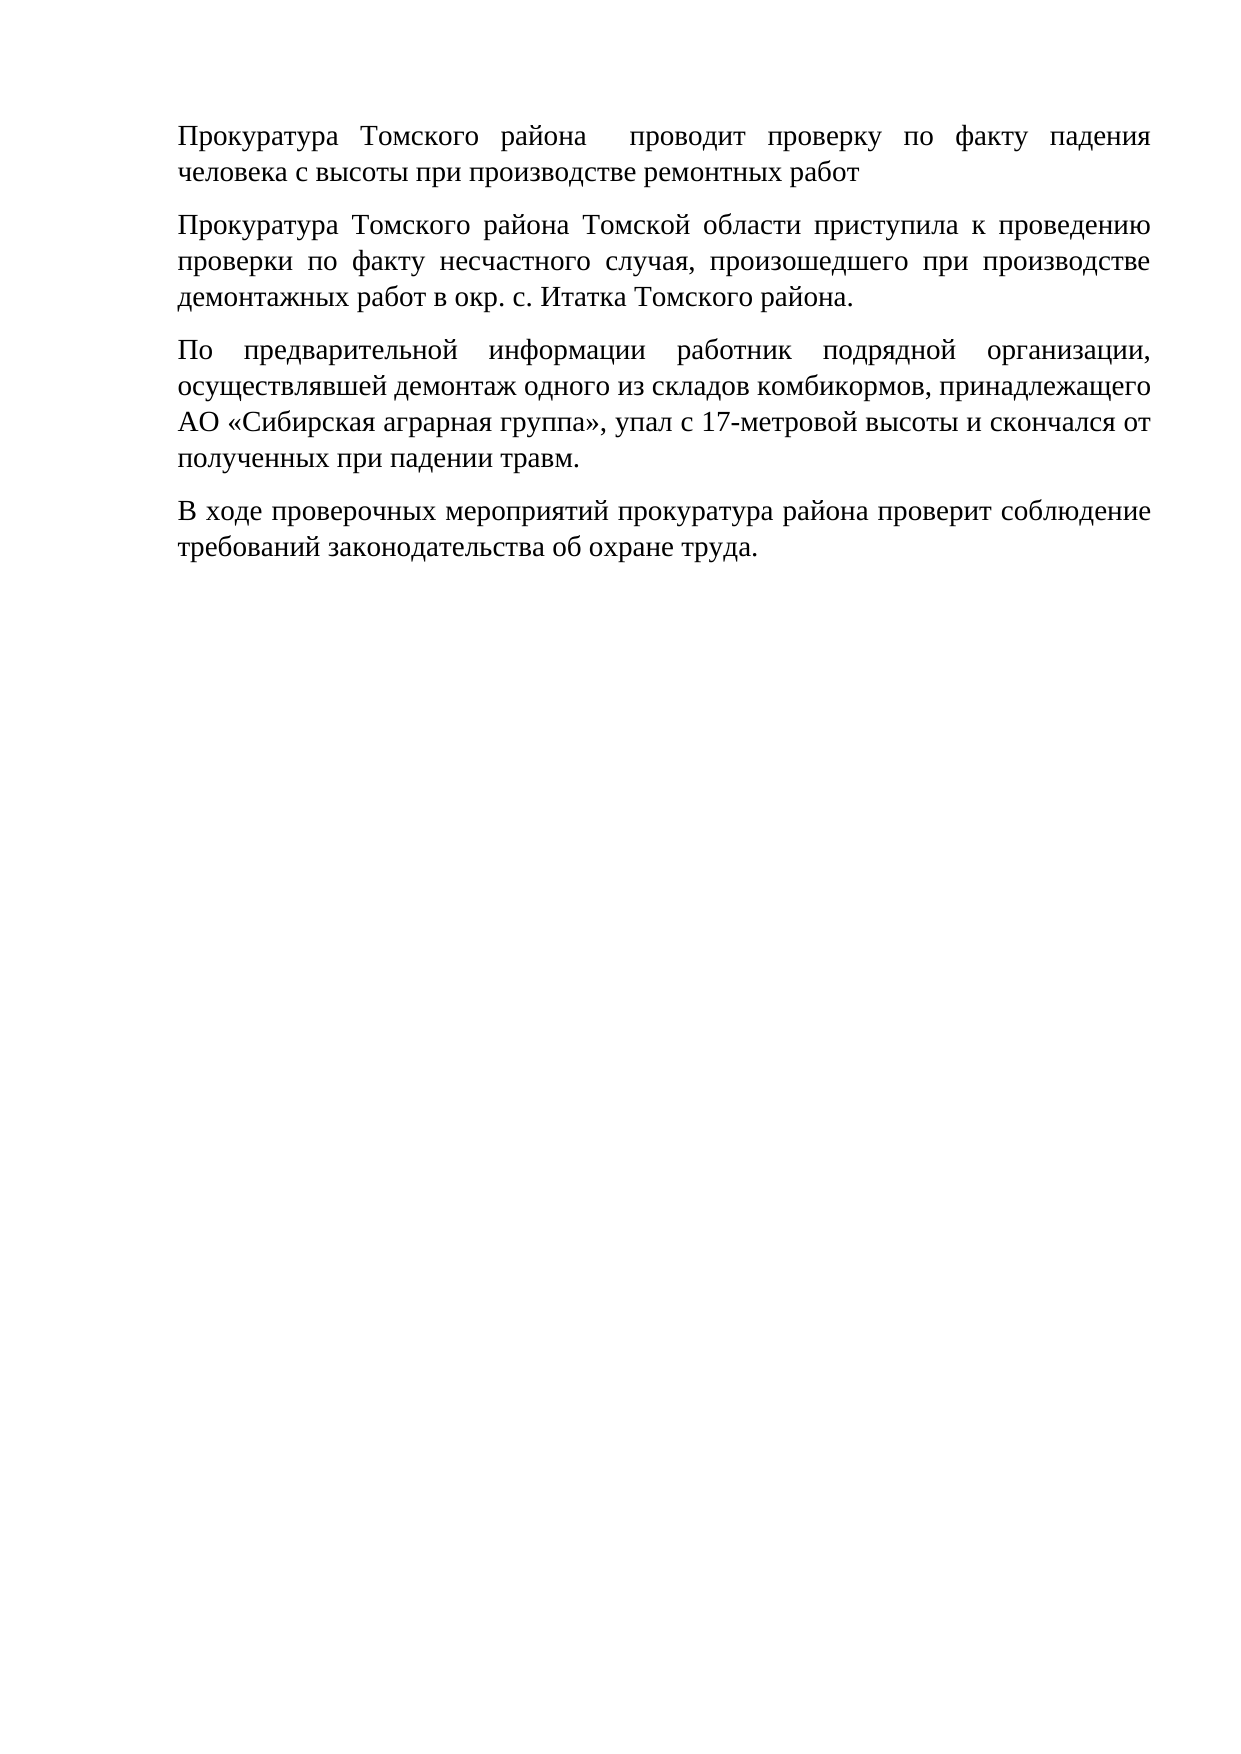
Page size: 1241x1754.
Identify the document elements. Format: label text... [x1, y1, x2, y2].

text Прокуратура Томского района проводит проверку по факту падения человека с высоты при производстве ремонтных работ [177, 118, 1152, 188]
text Прокуратура Томского района Томской области приступила к проведению проверки по факту несчастного случая, произошедшего при производстве демонтажных работ в окр. с. Итатка Томского района. [177, 207, 1152, 313]
text По предварительной информации работник подрядной организации, осуществлявшей демонтаж одного из складов комбикормов, принадлежащего АО «Сибирская аграрная группа», упал с 17-метровой высоты и скончался от полученных при падении травм. [177, 332, 1152, 474]
text В ходе проверочных мероприятий прокуратура района проверит соблюдение требований законодательства об охране труда. [177, 493, 1152, 563]
